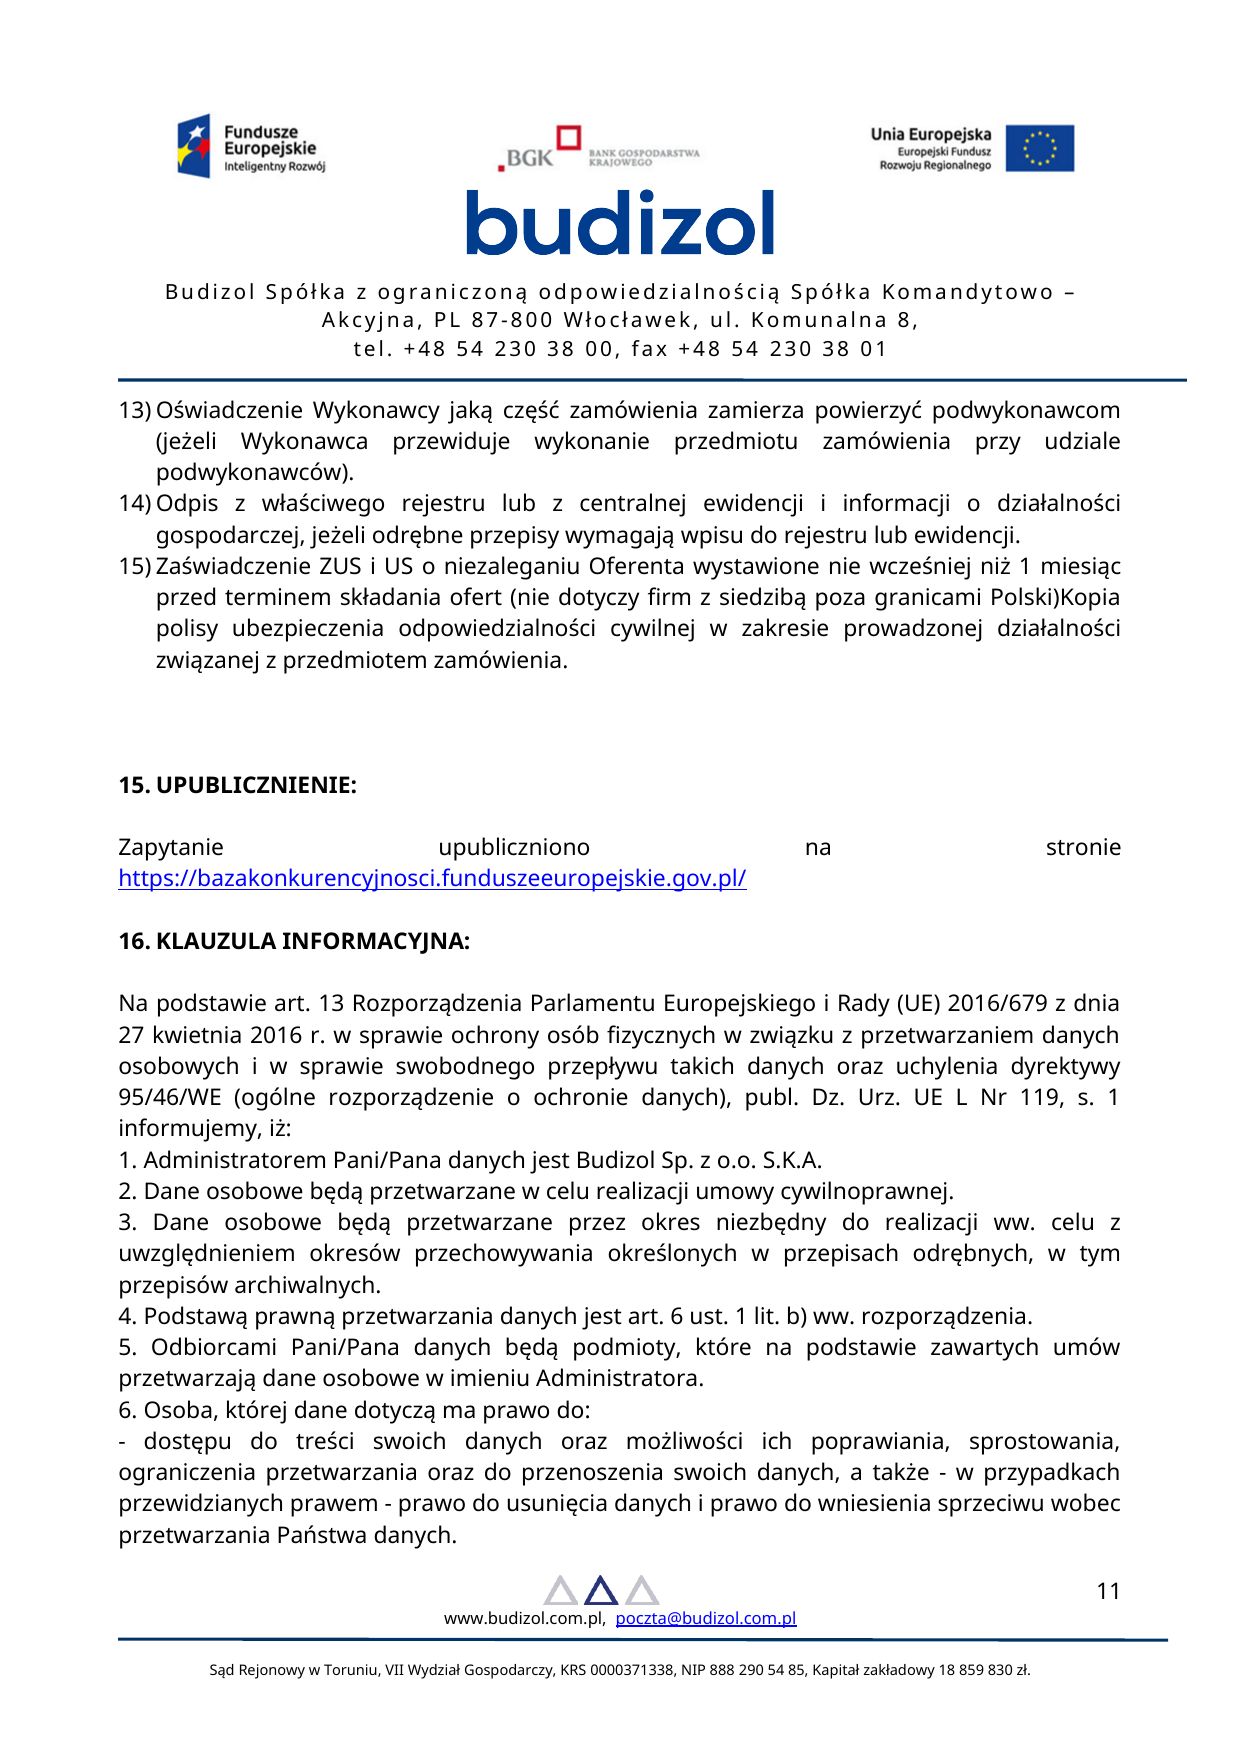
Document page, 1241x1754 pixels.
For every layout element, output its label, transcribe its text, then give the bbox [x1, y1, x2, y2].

text 5. Odbiorcami Pani/Pana danych będą podmioty, które na podstawie zawartych umów przetwarzają dane osobowe w imieniu Administratora. [118, 1331, 1122, 1393]
text - dostępu do treści swoich danych oraz możliwości ich poprawiania, sprostowania, ograniczenia przetwarzania oraz do przenoszenia swoich danych, a także - w przypadkach przewidzianych prawem - prawo do usunięcia danych i prawo do wniesienia sprzeciwu wobec przetwarzania Państwa danych. [118, 1425, 1122, 1550]
list Odpis z właściwego rejestru lub z centralnej ewidencji i informacji o działalności gospodarczej, jeżeli odrębne przepisy wymagają wpisu do rejestru lub ewidencji. [118, 487, 1122, 550]
picture [583, 1575, 619, 1605]
picture [543, 1575, 578, 1605]
text 3. Dane osobowe będą przetwarzane przez okres niezbędny do realizacji ww. celu z uwzględnieniem okresów przechowywania określonych w przepisach odrębnych, w tym przepisów archiwalnych. [118, 1206, 1122, 1300]
list UPUBLICZNIENIE: [118, 768, 1122, 800]
text Zapytanie upubliczniono na stronie https://bazakonkurencyjnosci.funduszeeuropejskie.gov.pl/ [118, 831, 1122, 893]
text 1. Administratorem Pani/Pana danych jest Budizol Sp. z o.o. S.K.A. [118, 1143, 1122, 1175]
list Zaświadczenie ZUS i US o niezaleganiu Oferenta wystawione nie wcześniej niż 1 miesiąc przed terminem składania ofert (nie dotyczy firm z siedzibą poza granicami Polski)Kopia polisy ubezpieczenia odpowiedzialności cywilnej w zakresie prowadzonej działalności związanej z przedmiotem zamówienia. [118, 550, 1122, 675]
list KLAUZULA INFORMACYJNA: [118, 925, 1122, 956]
text 6. Osoba, której dane dotyczą ma prawo do: [118, 1393, 1122, 1425]
list Oświadczenie Wykonawcy jaką część zamówienia zamierza powierzyć podwykonawcom (jeżeli Wykonawca przewiduje wykonanie przedmiotu zamówienia przy udziale podwykonawców). [118, 393, 1122, 487]
picture [624, 1575, 660, 1605]
text Na podstawie art. 13 Rozporządzenia Parlamentu Europejskiego i Rady (UE) 2016/679 z dnia 27 kwietnia 2016 r. w sprawie ochrony osób fizycznych w związku z przetwarzaniem danych osobowych i w sprawie swobodnego przepływu takich danych oraz uchylenia dyrektywy 95/46/WE (ogólne rozporządzenie o ochronie danych), publ. Dz. Urz. UE L Nr 119, s. 1 informujemy, iż: [118, 987, 1122, 1143]
picture [147, 102, 1093, 255]
text 4. Podstawą prawną przetwarzania danych jest art. 6 ust. 1 lit. b) ww. rozporządzenia. [118, 1300, 1122, 1331]
text 2. Dane osobowe będą przetwarzane w celu realizacji umowy cywilnoprawnej. [118, 1175, 1122, 1206]
